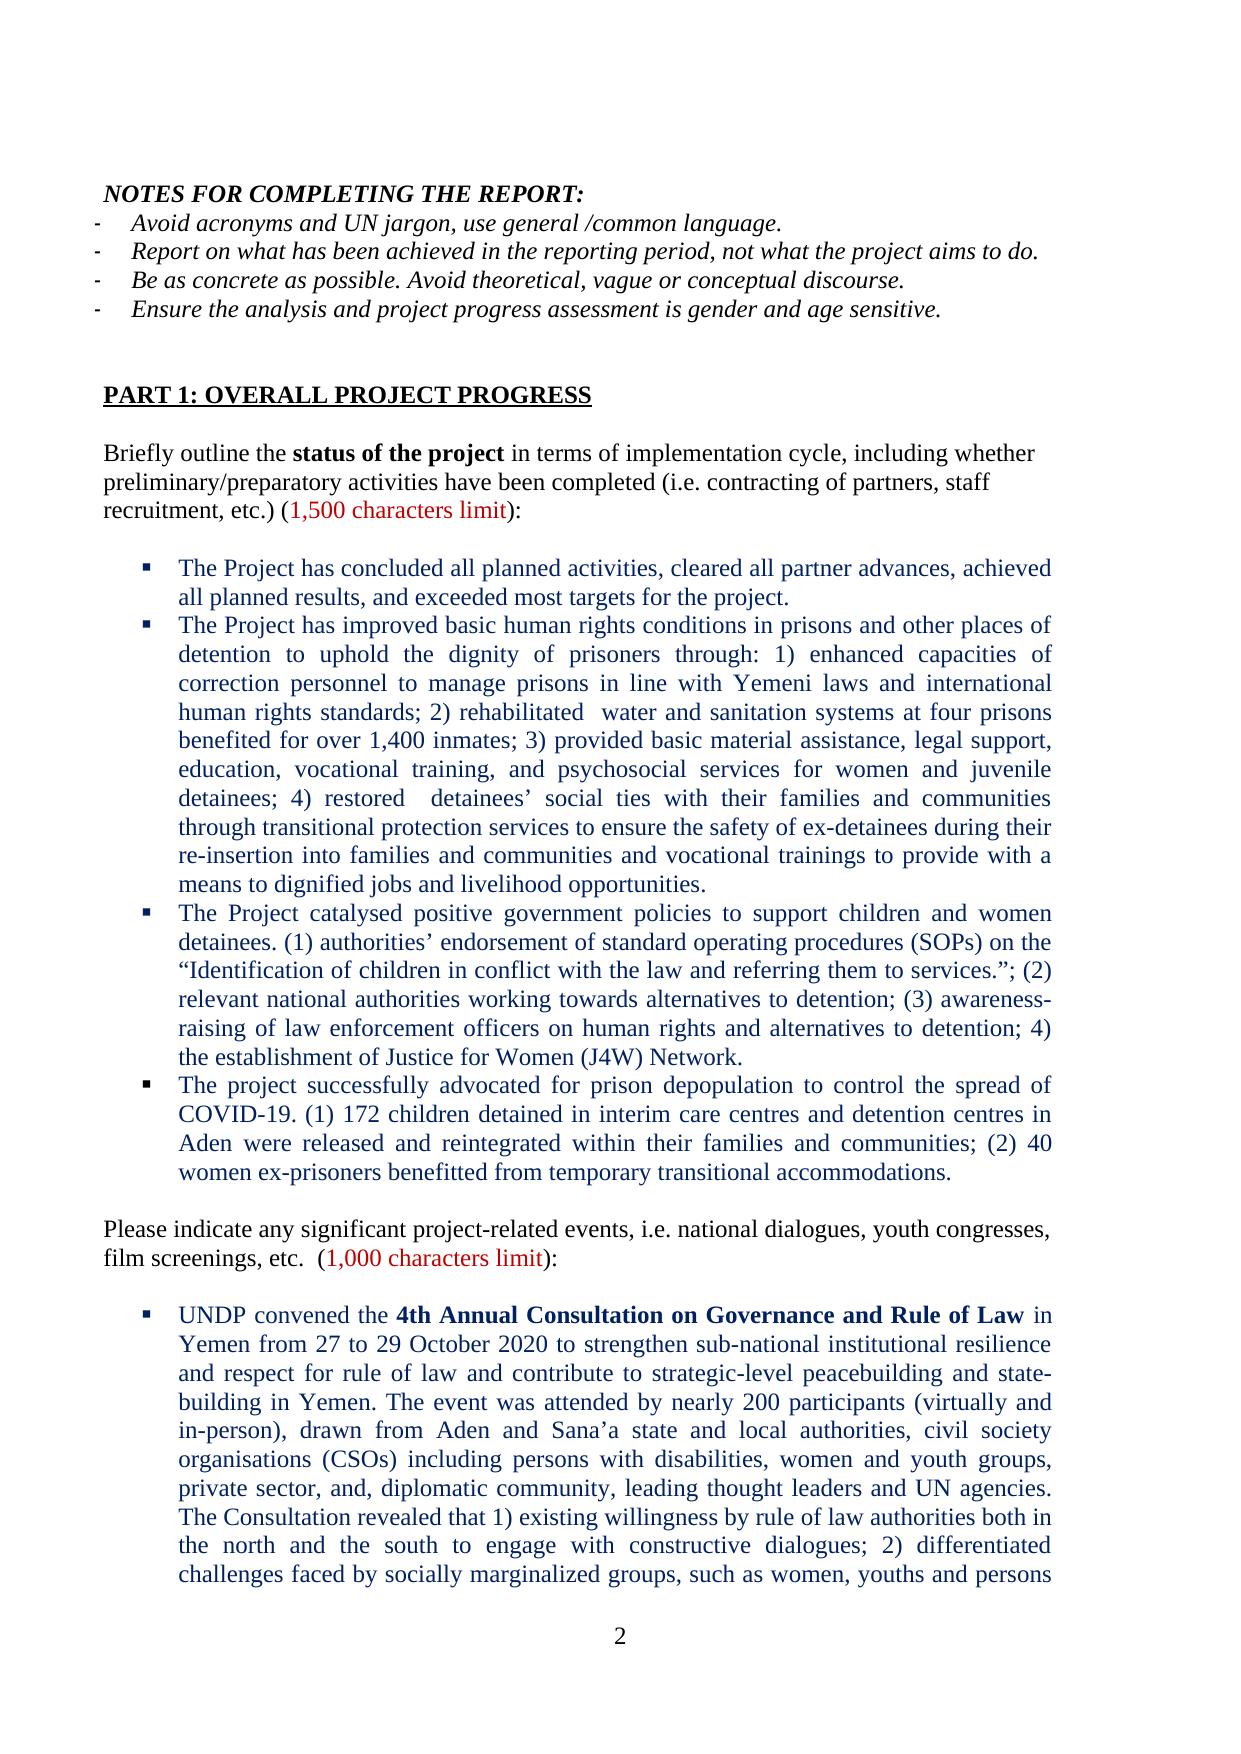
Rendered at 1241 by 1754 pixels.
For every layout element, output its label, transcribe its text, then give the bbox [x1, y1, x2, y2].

list Report on what has been achieved in the reporting period, not what the project aims to do. [94, 236, 1053, 265]
list The Project has improved basic human rights conditions in prisons and other places of detention to uphold the dignity of prisoners through: 1) enhanced capacities of correction personnel to manage prisons in line with Yemeni laws and international human rights standards; 2) rehabilitated water and sanitation systems at four prisons benefited for over 1,400 inmates; 3) provided basic material assistance, legal support, education, vocational training, and psychosocial services for women and juvenile detainees; 4) restored detainees’ social ties with their families and communities through transitional protection services to ensure the safety of ex-detainees during their re-insertion into families and communities and vocational trainings to provide with a means to dignified jobs and livelihood opportunities. [141, 610, 1053, 898]
text PART 1: OVERALL PROJECT PROGRESS [103, 380, 1053, 409]
list The Project catalysed positive government policies to support children and women detainees. (1) authorities’ endorsement of standard operating procedures (SOPs) on the “Identification of children in conflict with the law and referring them to services.”; (2) relevant national authorities working towards alternatives to detention; (3) awareness-raising of law enforcement officers on human rights and alternatives to detention; 4) the establishment of Justice for Women (J4W) Network. [141, 898, 1053, 1070]
list Avoid acronyms and UN jargon, use general /common language. [94, 207, 1053, 236]
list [141, 1300, 1053, 1588]
text Please indicate any significant project-related events, i.e. national dialogues, youth congresses, film screenings, etc. (1,000 characters limit): [103, 1214, 1053, 1272]
list The project successfully advocated for prison depopulation to control the spread of COVID-19. (1) 172 children detained in interim care centres and detention centres in Aden were released and reintegrated within their families and communities; (2) 40 women ex-prisoners benefitted from temporary transitional accommodations. [141, 1070, 1053, 1185]
list The Project has concluded all planned activities, cleared all partner advances, achieved all planned results, and exceeded most targets for the project. [141, 553, 1053, 610]
list Ensure the analysis and project progress assessment is gender and age sensitive. [94, 294, 1053, 323]
text Briefly outline the status of the project in terms of implementation cycle, including whether preliminary/preparatory activities have been completed (i.e. contracting of partners, staff recruitment, etc.) (1,500 characters limit): [103, 438, 1053, 524]
text NOTES FOR COMPLETING THE REPORT: [103, 179, 1053, 207]
list Be as concrete as possible. Avoid theoretical, vague or conceptual discourse. [94, 265, 1053, 294]
